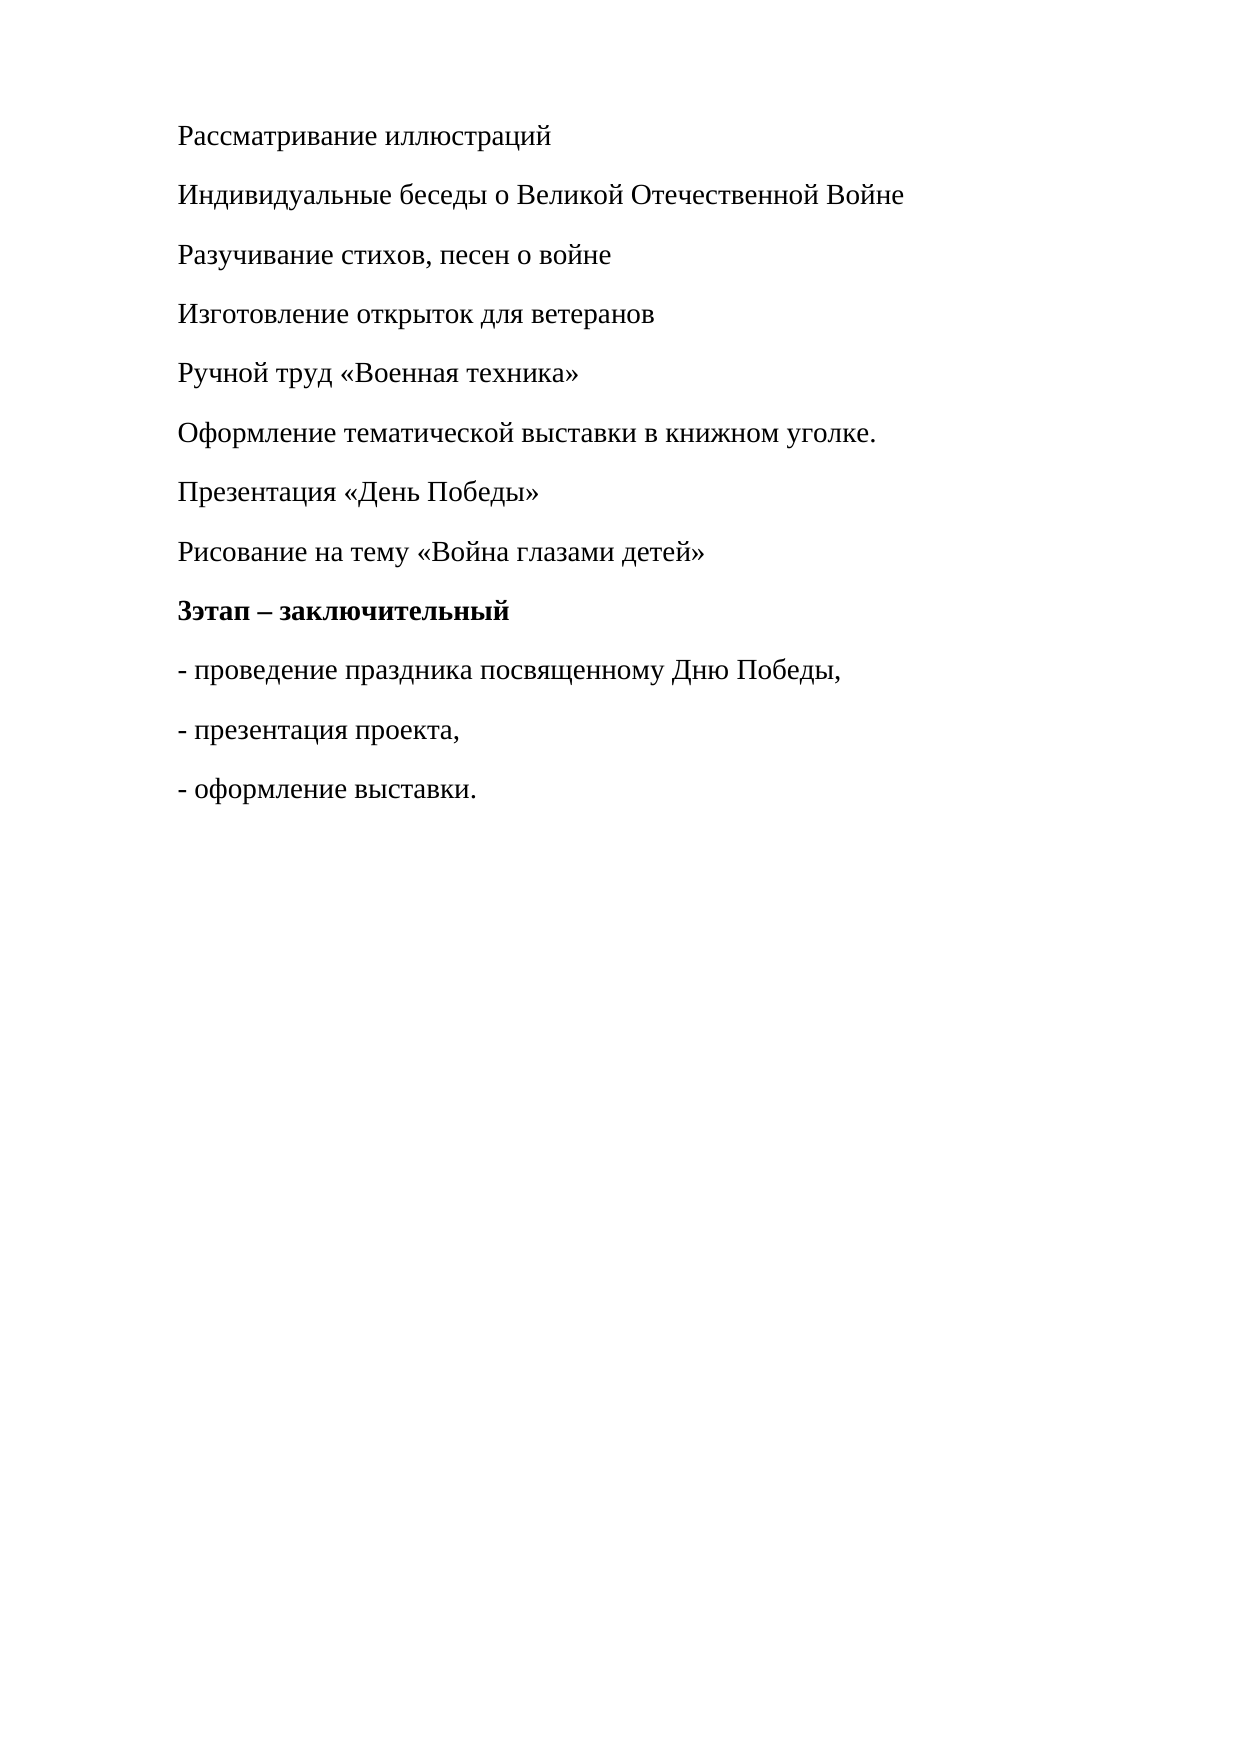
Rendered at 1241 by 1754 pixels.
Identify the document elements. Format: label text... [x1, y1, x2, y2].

text - презентация проекта, [177, 712, 1152, 745]
text - оформление выставки. [177, 771, 1152, 805]
text Ручной труд «Военная техника» [177, 356, 1152, 389]
text Изготовление открыток для ветеранов [177, 296, 1152, 330]
text - проведение праздника посвященному Дню Победы, [177, 652, 1152, 686]
text Индивидуальные беседы о Великой Отечественной Войне [177, 177, 1152, 211]
text Разучивание стихов, песен о войне [177, 237, 1152, 270]
text Презентация «День Победы» [177, 474, 1152, 508]
text Рассматривание иллюстраций [177, 118, 1152, 152]
text Оформление тематической выставки в книжном уголке. [177, 415, 1152, 448]
text Рисование на тему «Война глазами детей» [177, 534, 1152, 567]
text 3этап – заключительный [177, 593, 1152, 627]
